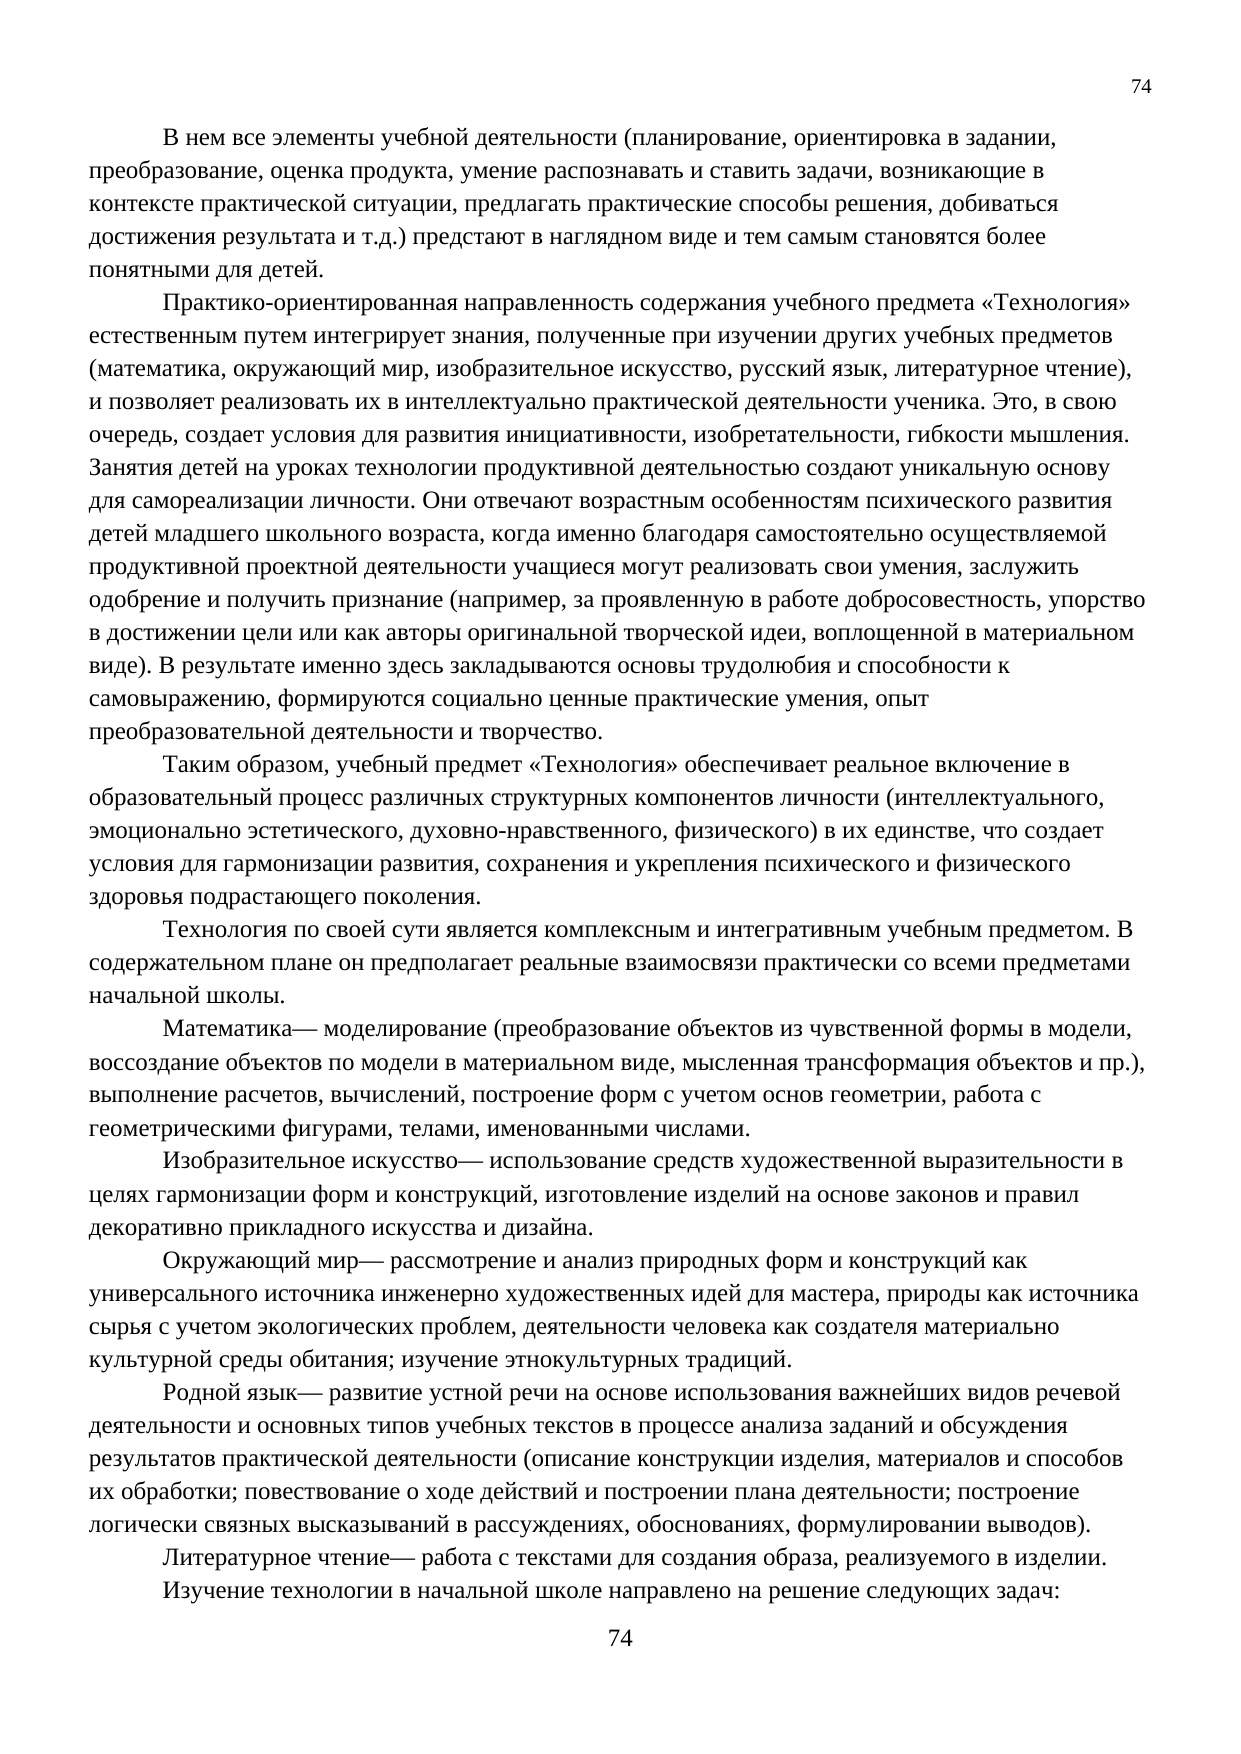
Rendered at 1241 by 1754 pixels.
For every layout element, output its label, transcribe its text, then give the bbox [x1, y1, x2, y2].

text Литературное чтение— работа с текстами для создания образа, реализуемого в изделии. [89, 1542, 1152, 1571]
text Математика— моделирование (преобразование объектов из чувственной формы в модели, воссоздание объектов по модели в материальном виде, мысленная трансформация объектов и пр.), выполнение расчетов, вычислений, построение форм с учетом основ геометрии, работа с геометрическими фигурами, телами, именованными числами. [89, 1013, 1152, 1141]
text Изобразительное искусство— использование средств художественной выразительности в целях гармонизации форм и конструкций, изготовление изделий на основе законов и правил декоративно прикладного искусства и дизайна. [89, 1146, 1152, 1240]
text Практико-ориентированная направленность содержания учебного предмета «Технология» естественным путем интегрирует знания, полученные при изучении других учебных предметов (математика, окружающий мир, изобразительное искусство, русский язык, литературное чтение), и позволяет реализовать их в интеллектуально практической деятельности ученика. Это, в свою очередь, создает условия для развития инициативности, изобретательности, гибкости мышления. Занятия детей на уроках технологии продуктивной деятельностью создают уникальную основу для самореализации личности. Они отвечают возрастным особенностям психического развития детей младшего школьного возраста, когда именно благодаря самостоятельно осуществляемой продуктивной проектной деятельности учащиеся могут реализовать свои умения, заслужить одобрение и получить признание (например, за проявленную в работе добросовестность, упорство в достижении цели или как авторы оригинальной творческой идеи, воплощенной в материальном виде). В результате именно здесь закладываются основы трудолюбия и способности к самовыражению, формируются социально ценные практические умения, опыт преобразовательной деятельности и творчество. [89, 287, 1152, 745]
text Окружающий мир— рассмотрение и анализ природных форм и конструкций как универсального источника инженерно художественных идей для мастера, природы как источника сырья с учетом экологических проблем, деятельности человека как создателя материально культурной среды обитания; изучение этнокультурных традиций. [89, 1245, 1152, 1372]
text Технология по своей сути является комплексным и интегративным учебным предметом. В содержательном плане он предполагает реальные взаимосвязи практически со всеми предметами начальной школы. [89, 914, 1152, 1009]
text Родной язык— развитие устной речи на основе использования важнейших видов речевой деятельности и основных типов учебных текстов в процессе анализа заданий и обсуждения результатов практической деятельности (описание конструкции изделия, материалов и способов их обработки; повествование о ходе действий и построении плана деятельности; построение логически связных высказываний в рассуждениях, обоснованиях, формулировании выводов). [89, 1377, 1152, 1538]
text Изучение технологии в начальной школе направлено на решение следующих задач: [89, 1575, 1152, 1604]
text В нем все элементы учебной деятельности (планирование, ориентировка в задании, преобразование, оценка продукта, умение распознавать и ставить задачи, возникающие в контексте практической ситуации, предлагать практические способы решения, добиваться достижения результата и т.д.) предстают в наглядном виде и тем самым становятся более понятными для детей. [89, 122, 1152, 283]
text Таким образом, учебный предмет «Технология» обеспечивает реальное включение в образовательный процесс различных структурных компонентов личности (интеллектуального, эмоционально эстетического, духовно-нравственного, физического) в их единстве, что создает условия для гармонизации развития, сохранения и укрепления психического и физического здоровья подрастающего поколения. [89, 749, 1152, 910]
